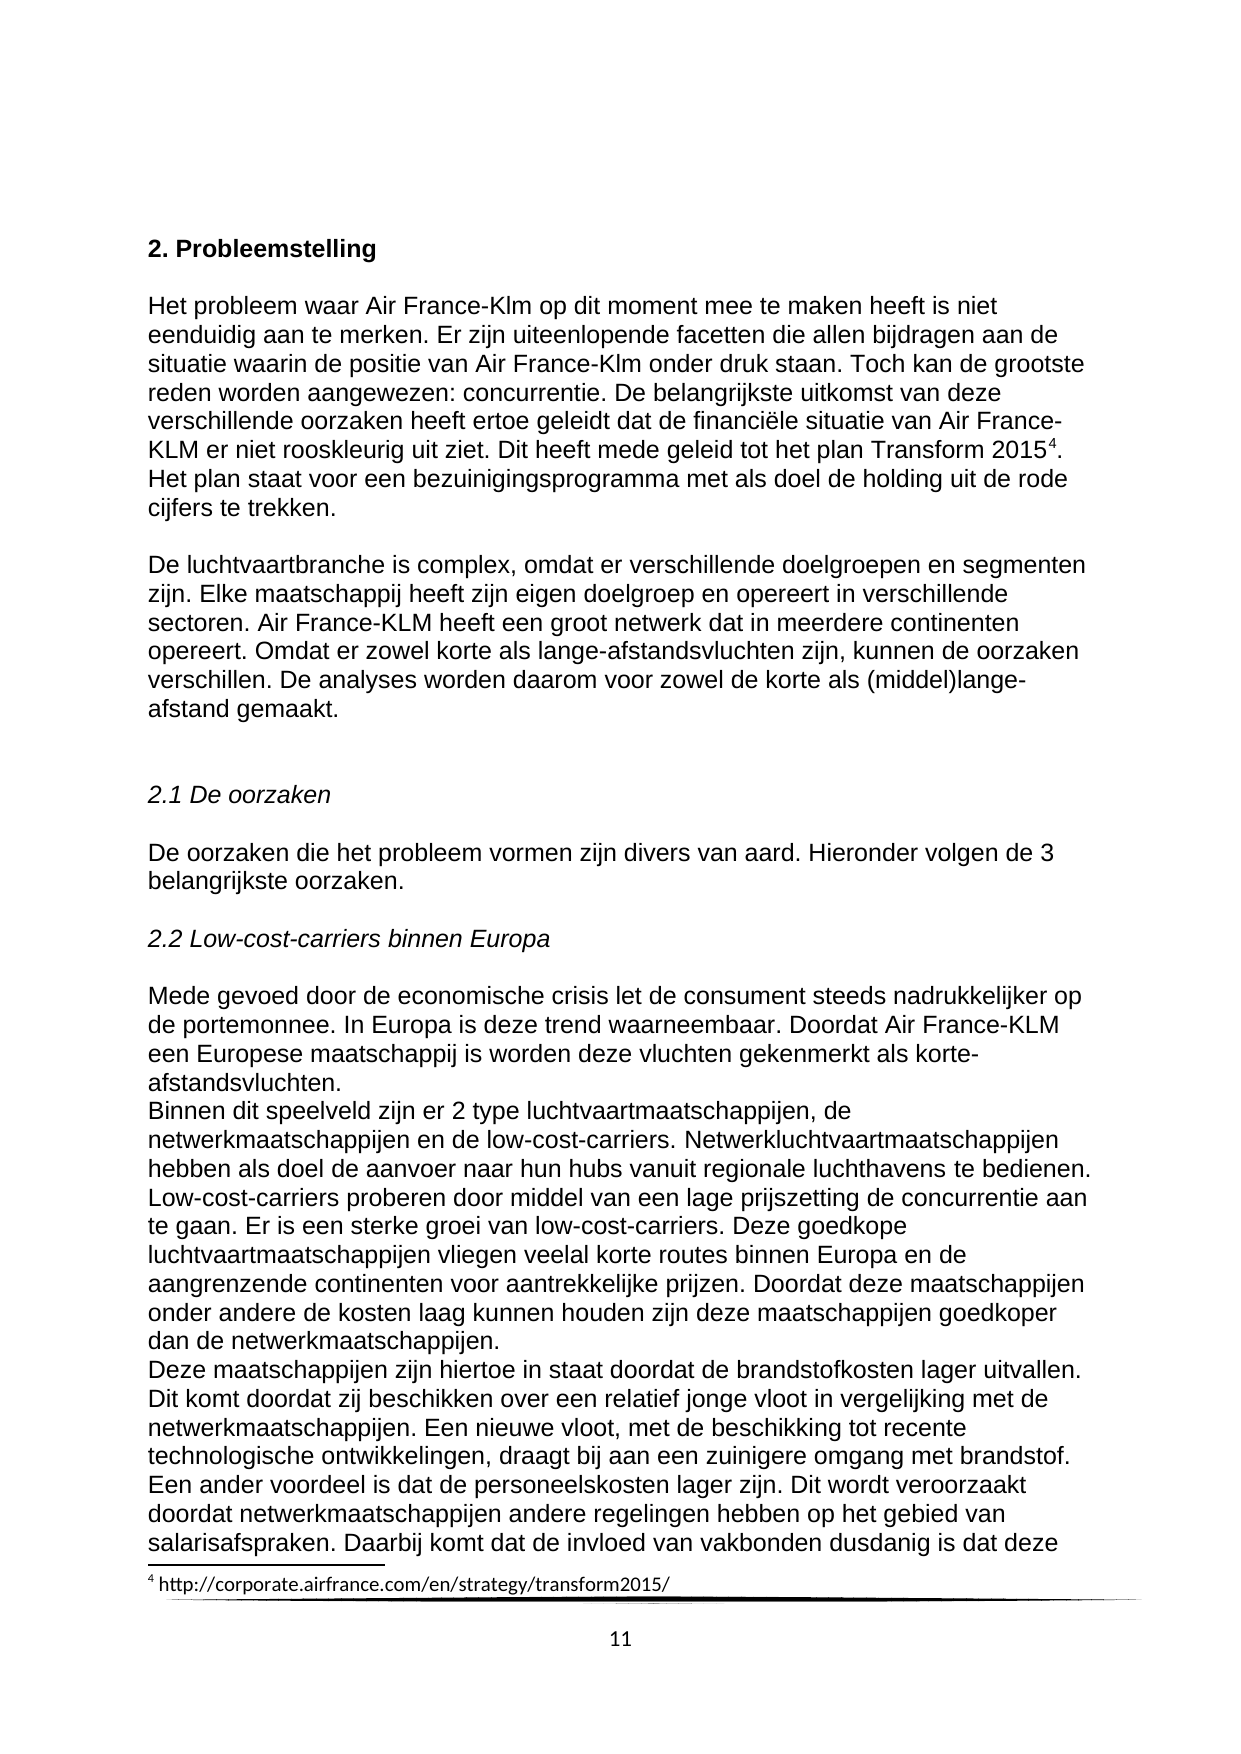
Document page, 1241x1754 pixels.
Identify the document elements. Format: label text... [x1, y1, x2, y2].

text Mede gevoed door de economische crisis let de consument steeds nadrukkelijker op de portemonnee. In Europa is deze trend waarneembaar. Doordat Air France-KLM een Europese maatschappij is worden deze vluchten gekenmerkt als korte-afstandsvluchten. [148, 981, 1093, 1096]
text Binnen dit speelveld zijn er 2 type luchtvaartmaatschappijen, de netwerkmaatschappijen en de low-cost-carriers. Netwerkluchtvaartmaatschappijen hebben als doel de aanvoer naar hun hubs vanuit regionale luchthavens te bedienen. Low-cost-carriers proberen door middel van een lage prijszetting de concurrentie aan te gaan. Er is een sterke groei van low-cost-carriers. Deze goedkope luchtvaartmaatschappijen vliegen veelal korte routes binnen Europa en de aangrenzende continenten voor aantrekkelijke prijzen. Doordat deze maatschappijen onder andere de kosten laag kunnen houden zijn deze maatschappijen goedkoper dan de netwerkmaatschappijen. [148, 1096, 1093, 1355]
text 2. Probleemstelling [148, 234, 1093, 263]
text Het probleem waar Air France-Klm op dit moment mee te maken heeft is niet eenduidig aan te merken. Er zijn uiteenlopende facetten die allen bijdragen aan de situatie waarin de positie van Air France-Klm onder druk staan. Toch kan de grootste reden worden aangewezen: concurrentie. De belangrijkste uitkomst van deze verschillende oorzaken heeft ertoe geleidt dat de financiële situatie van Air France-KLM er niet rooskleurig uit ziet. Dit heeft mede geleid tot het plan Transform 2015. Het plan staat voor een bezuinigingsprogramma met als doel de holding uit de rode cijfers te trekken. [148, 291, 1093, 521]
text 2.1 De oorzaken [148, 780, 1093, 809]
text 2.2 Low-cost-carriers binnen Europa [148, 924, 1093, 953]
text De oorzaken die het probleem vormen zijn divers van aard. Hieronder volgen de 3 belangrijkste oorzaken. [148, 838, 1093, 895]
picture [166, 1596, 1142, 1604]
text De luchtvaartbranche is complex, omdat er verschillende doelgroepen en segmenten zijn. Elke maatschappij heeft zijn eigen doelgroep en opereert in verschillende sectoren. Air France-KLM heeft een groot netwerk dat in meerdere continenten opereert. Omdat er zowel korte als lange-afstandsvluchten zijn, kunnen de oorzaken verschillen. De analyses worden daarom voor zowel de korte als (middel)lange-afstand gemaakt. [148, 550, 1093, 723]
